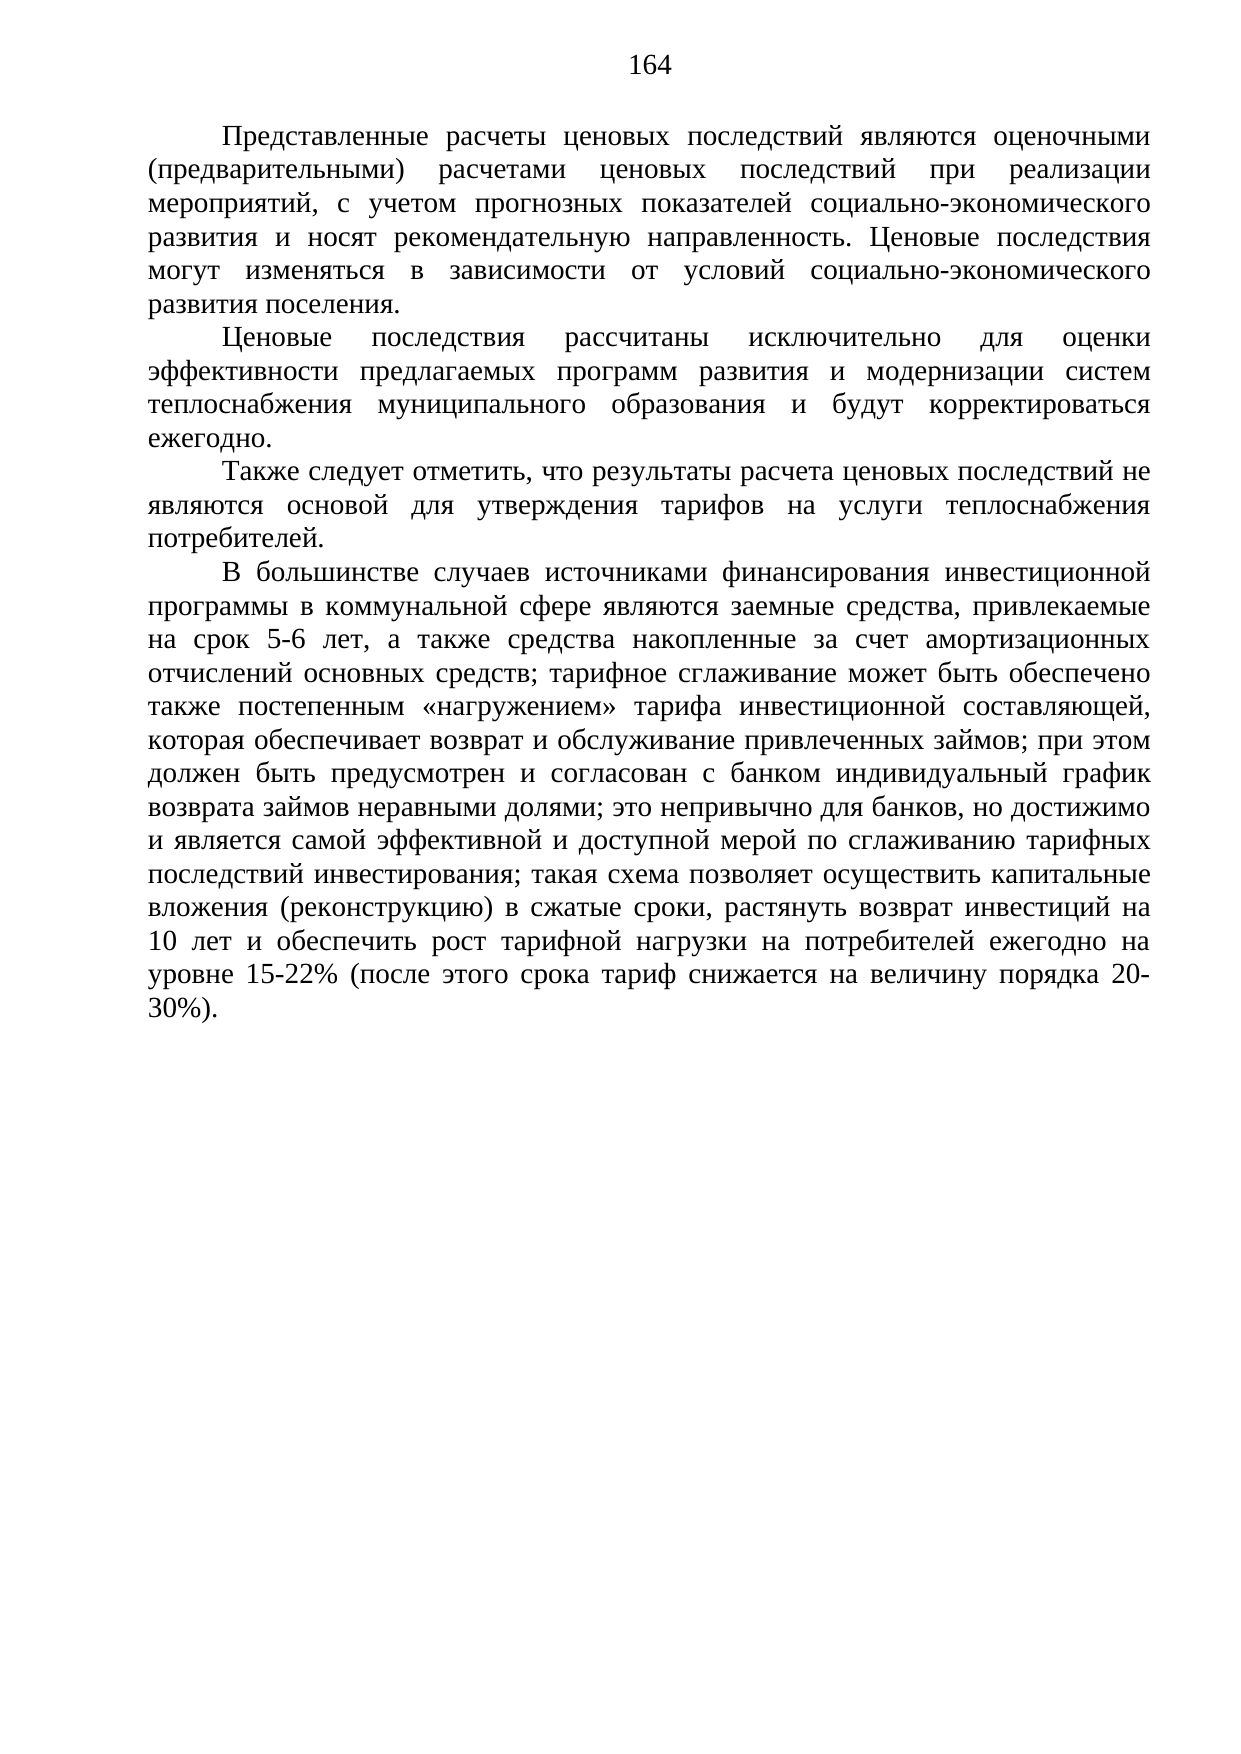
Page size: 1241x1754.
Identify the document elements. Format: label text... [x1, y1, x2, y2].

text Ценовые последствия рассчитаны исключительно для оценки эффективности предлагаемых программ развития и модернизации систем теплоснабжения муниципального образования и будут корректироваться ежегодно. [148, 319, 1152, 453]
text Также следует отметить, что результаты расчета ценовых последствий не являются основой для утверждения тарифов на услуги теплоснабжения потребителей. [148, 453, 1152, 554]
text В большинстве случаев источниками финансирования инвестиционной программы в коммунальной сфере являются заемные средства, привлекаемые на срок 5-6 лет, а также средства накопленные за счет амортизационных отчислений основных средств; тарифное сглаживание может быть обеспечено также постепенным «нагружением» тарифа инвестиционной составляющей, которая обеспечивает возврат и обслуживание привлеченных займов; при этом должен быть предусмотрен и согласован с банком индивидуальный график возврата займов неравными долями; это непривычно для банков, но достижимо и является самой эффективной и доступной мерой по сглаживанию тарифных последствий инвестирования; такая схема позволяет осуществить капитальные вложения (реконструкцию) в сжатые сроки, растянуть возврат инвестиций на 10 лет и обеспечить рост тарифной нагрузки на потребителей ежегодно на уровне 15-22% (после этого срока тариф снижается на величину порядка 20-30%). [148, 554, 1152, 1024]
text Представленные расчеты ценовых последствий являются оценочными (предварительными) расчетами ценовых последствий при реализации мероприятий, с учетом прогнозных показателей социально-экономического развития и носят рекомендательную направленность. Ценовые последствия могут изменяться в зависимости от условий социально-экономического развития поселения. [148, 118, 1152, 319]
